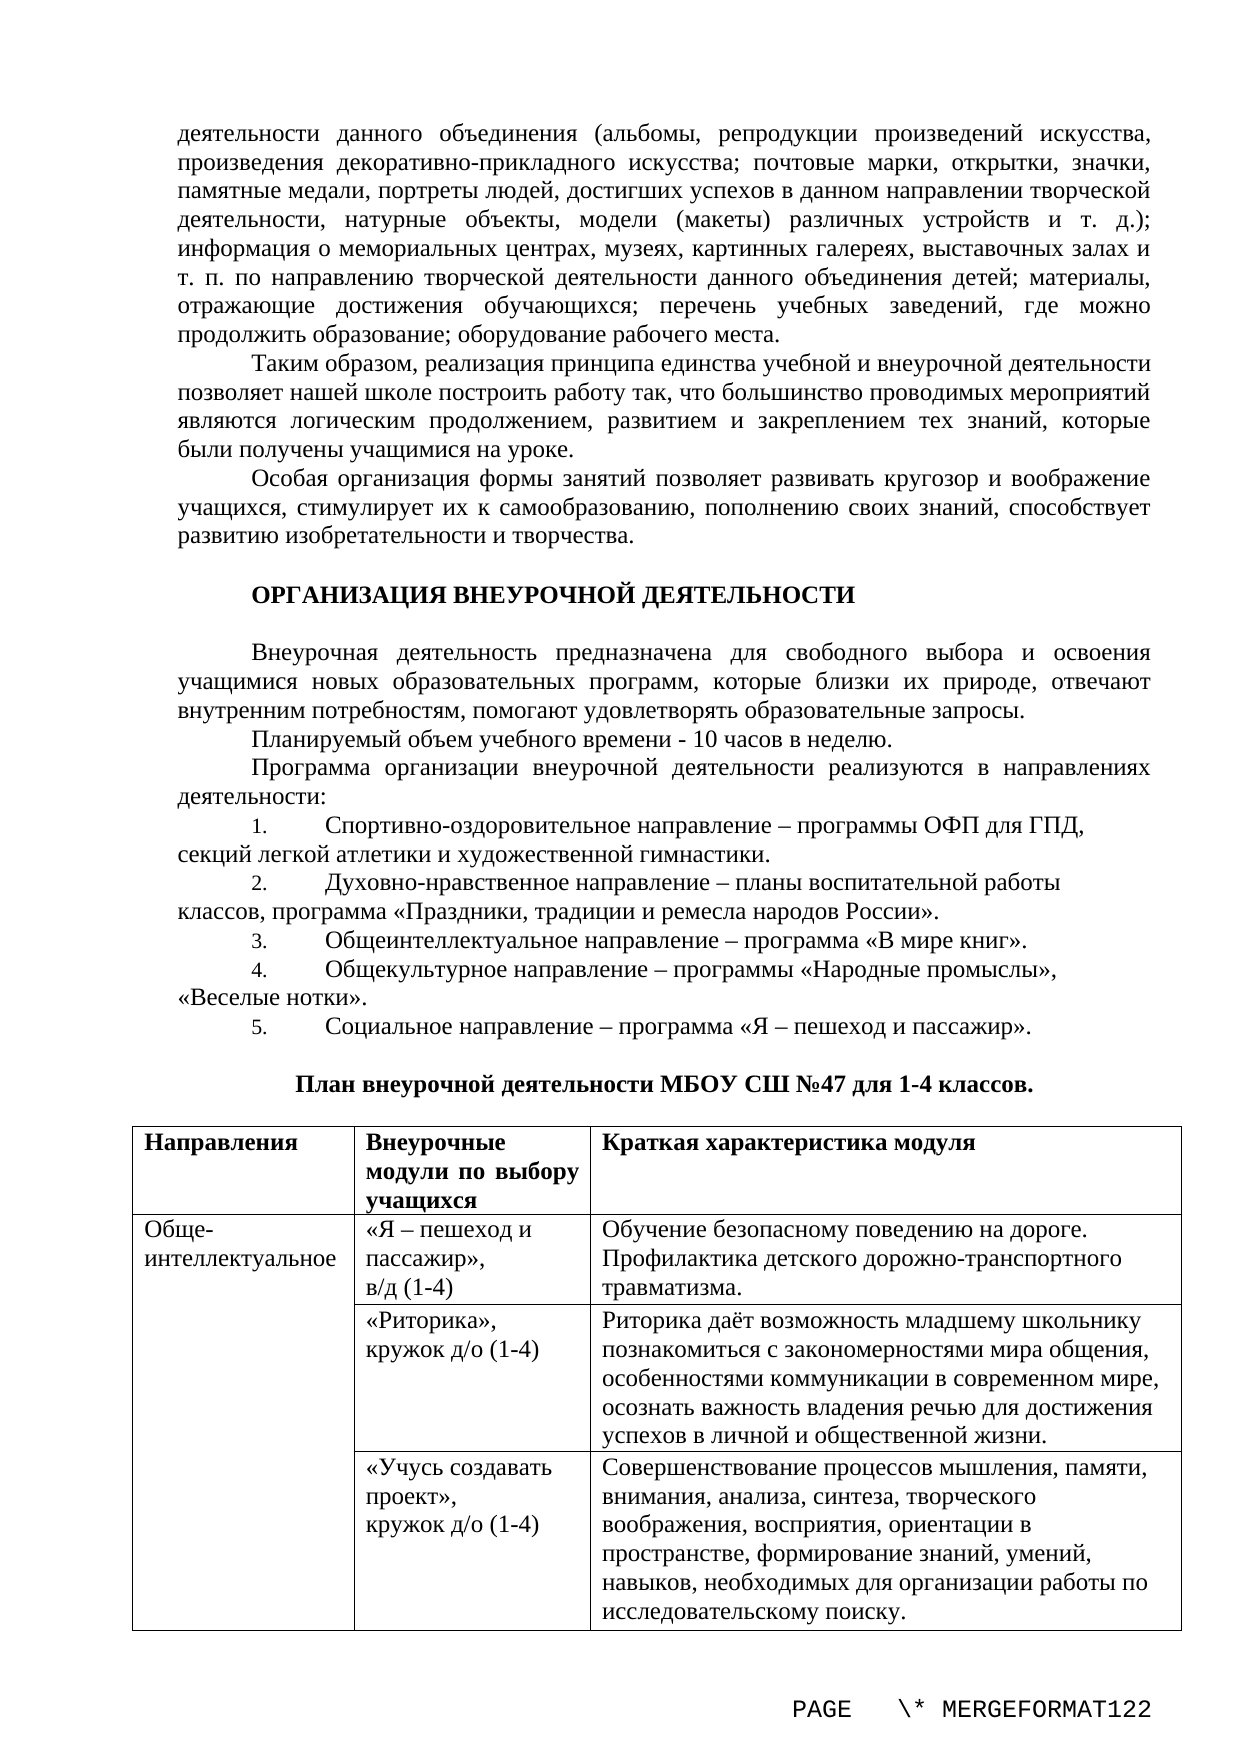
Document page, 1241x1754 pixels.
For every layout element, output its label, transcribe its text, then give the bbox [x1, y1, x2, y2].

table_header Краткая характеристика модуля [591, 1127, 1181, 1213]
list Спортивно-оздоровительное направление – программы ОФП для ГПД, секций легкой атлетики и художественной гимнастики. [177, 810, 1152, 867]
text План внеурочной деятельности МБОУ СШ №47 для 1-4 классов. [177, 1069, 1152, 1097]
table_header Направления [133, 1127, 354, 1213]
table_cell Обучение безопасному поведению на дороге. Профилактика детского дорожно-транспортного травматизма. [591, 1215, 1181, 1304]
table_cell Совершенствование процессов мышления, памяти, внимания, анализа, синтеза, творческого воображения, восприятия, ориентации в пространстве, формирование знаний, умений, навыков, необходимых для организации работы по исследовательскому поиску. [591, 1452, 1181, 1630]
text ОРГАНИЗАЦИЯ ВНЕУРОЧНОЙ ДЕЯТЕЛЬНОСТИ [177, 580, 1152, 609]
table_header Внеурочные модули по выбору учащихся [355, 1127, 590, 1213]
list Духовно-нравственное направление – планы воспитательной работы классов, программа «Праздники, традиции и ремесла народов России». [177, 867, 1152, 925]
list Общеинтеллектуальное направление – программа «В мире книг». [177, 925, 1152, 954]
table_cell Обще-интеллектуальное [133, 1215, 354, 1630]
table_cell «Я – пешеход и пассажир», в/д (1-4) [355, 1215, 590, 1304]
list Общекультурное направление – программы «Народные промыслы», «Веселые нотки». [177, 954, 1152, 1011]
text Программа организации внеурочной деятельности реализуются в направлениях деятельности: [177, 752, 1152, 810]
text Таким образом, реализация принципа единства учебной и внеурочной деятельности позволяет нашей школе построить работу так, что большинство проводимых мероприятий являются логическим продолжением, развитием и закреплением тех знаний, которые были получены учащимися на уроке. [177, 348, 1152, 463]
text Внеурочная деятельность предназначена для свободного выбора и освоения учащимися новых образовательных программ, которые близки их природе, отвечают внутренним потребностям, помогают удовлетворять образовательные запросы. [177, 637, 1152, 724]
table_cell «Риторика», кружок д/о (1-4) [355, 1305, 590, 1451]
table_cell Риторика даёт возможность младшему школьнику познакомиться с закономерностями мира общения, особенностями коммуникации в современном мире, осознать важность владения речью для достижения успехов в личной и общественной жизни. [591, 1305, 1181, 1451]
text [177, 118, 1152, 348]
list Социальное направление – программа «Я – пешеход и пассажир». [177, 1011, 1152, 1040]
table_cell «Учусь создавать проект», кружок д/о (1-4) [355, 1452, 590, 1630]
text Особая организация формы занятий позволяет развивать кругозор и воображение учащихся, стимулирует их к самообразованию, пополнению своих знаний, способствует развитию изобретательности и творчества. [177, 463, 1152, 549]
text Планируемый объем учебного времени - 10 часов в неделю. [177, 724, 1152, 752]
